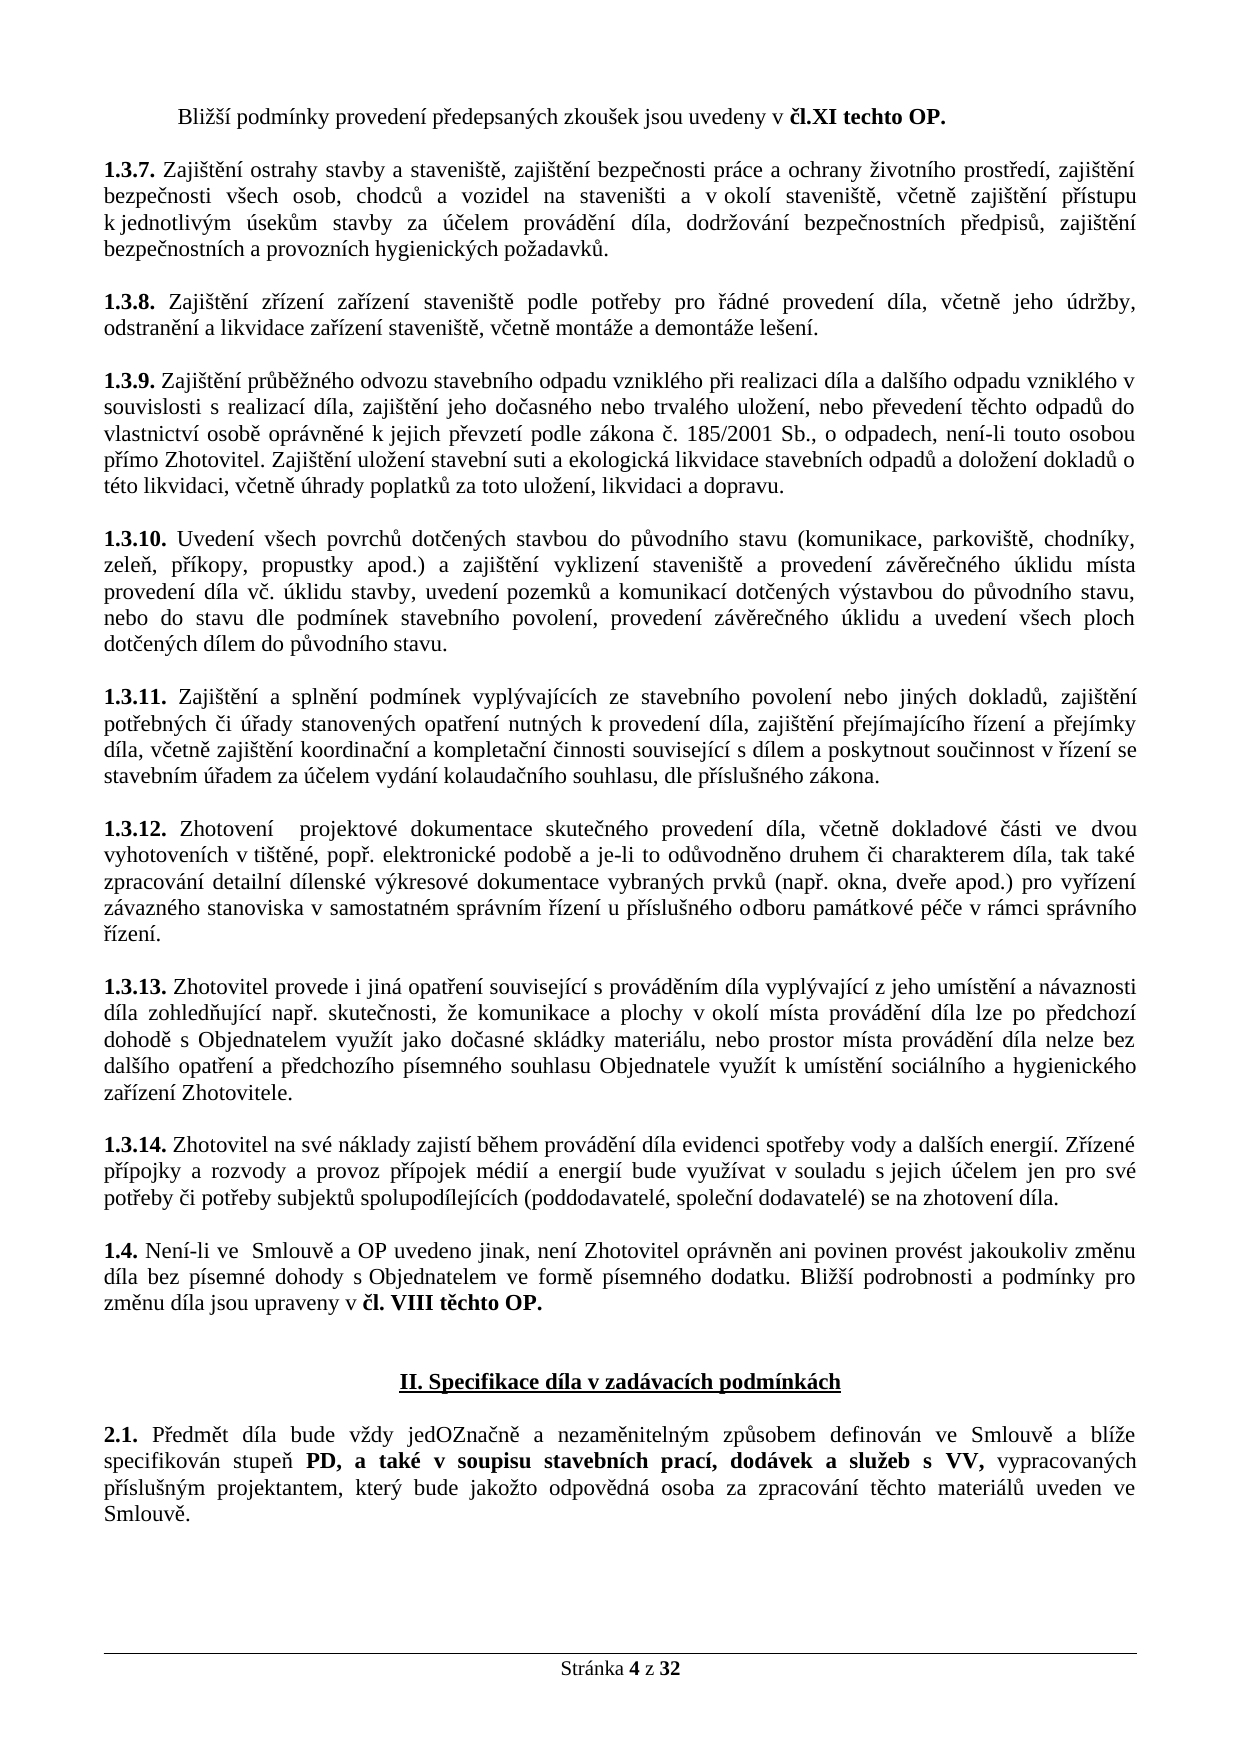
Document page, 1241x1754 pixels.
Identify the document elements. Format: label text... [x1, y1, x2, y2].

list 1.3.8. Zajištění zřízení zařízení staveniště podle potřeby pro řádné provedení díla, včetně jeho údržby, odstranění a likvidace zařízení staveniště, včetně montáže a demontáže lešení. [103, 288, 1137, 341]
text 2.1. Předmět díla bude vždy jedOZnačně a nezaměnitelným způsobem definován ve Smlouvě a blíže specifikován stupeň PD, a také v soupisu stavebních prací, dodávek a služeb s VV, vypracovaných příslušným projektantem, který bude jakožto odpovědná osoba za zpracování těchto materiálů uveden ve Smlouvě. [103, 1421, 1137, 1527]
text 1.3.14. Zhotovitel na své náklady zajistí během provádění díla evidenci spotřeby vody a dalších energií. Zřízené přípojky a rozvody a provoz přípojek médií a energií bude využívat v souladu s jejich účelem jen pro své potřeby či potřeby subjektů spolupodílejících (poddodavatelé, společní dodavatelé) se na zhotovení díla. [103, 1131, 1137, 1210]
text 1.3.7. Zajištění ostrahy stavby a staveniště, zajištění bezpečnosti práce a ochrany životního prostředí, zajištění bezpečnosti všech osob, chodců a vozidel na staveništi a v okolí staveniště, včetně zajištění přístupu k jednotlivým úsekům stavby za účelem provádění díla, dodržování bezpečnostních předpisů, zajištění bezpečnostních a provozních hygienických požadavků. [103, 156, 1137, 262]
text II. Specifikace díla v zadávacích podmínkách [103, 1368, 1137, 1395]
text 1.3.13. Zhotovitel provede i jiná opatření související s prováděním díla vyplývající z jeho umístění a návaznosti díla zohledňující např. skutečnosti, že komunikace a plochy v okolí místa provádění díla lze po předchozí dohodě s Objednatelem využít jako dočasné skládky materiálu, nebo prostor místa provádění díla nelze bez dalšího opatření a předchozího písemného souhlasu Objednatele využít k umístění sociálního a hygienického zařízení Zhotovitele. [103, 973, 1137, 1105]
list Bližší podmínky provedení předepsaných zkoušek jsou uvedeny v čl.XI techto OP. [103, 103, 1137, 130]
list 1.3.10. Uvedení všech povrchů dotčených stavbou do původního stavu (komunikace, parkoviště, chodníky, zeleň, příkopy, propustky apod.) a zajištění vyklizení staveniště a provedení závěrečného úklidu místa provedení díla vč. úklidu stavby, uvedení pozemků a komunikací dotčených výstavbou do původního stavu, nebo do stavu dle podmínek stavebního povolení, provedení závěrečného úklidu a uvedení všech ploch dotčených dílem do původního stavu. [103, 525, 1137, 657]
text 1.4. Není-li ve Smlouvě a OP uvedeno jinak, není Zhotovitel oprávněn ani povinen provést jakoukoliv změnu díla bez písemné dohody s Objednatelem ve formě písemného dodatku. Bližší podrobnosti a podmínky pro změnu díla jsou upraveny v čl. VIII těchto OP. [103, 1237, 1137, 1316]
text 1.3.12. Zhotovení projektové dokumentace skutečného provedení díla, včetně dokladové části ve dvou vyhotoveních v tištěné, popř. elektronické podobě a je-li to odůvodněno druhem či charakterem díla, tak také zpracování detailní dílenské výkresové dokumentace vybraných prvků (např. okna, dveře apod.) pro vyřízení závazného stanoviska v samostatném správním řízení u příslušného odboru památkové péče v rámci správního řízení. [103, 815, 1137, 947]
list 1.3.11. Zajištění a splnění podmínek vyplývajících ze stavebního povolení nebo jiných dokladů, zajištění potřebných či úřady stanovených opatření nutných k provedení díla, zajištění přejímajícího řízení a přejímky díla, včetně zajištění koordinační a kompletační činnosti související s dílem a poskytnout součinnost v řízení se stavebním úřadem za účelem vydání kolaudačního souhlasu, dle příslušného zákona. [103, 683, 1137, 789]
text 1.3.9. Zajištění průběžného odvozu stavebního odpadu vzniklého při realizaci díla a dalšího odpadu vzniklého v souvislosti s realizací díla, zajištění jeho dočasného nebo trvalého uložení, nebo převedení těchto odpadů do vlastnictví osobě oprávněné k jejich převzetí podle zákona č. 185/2001 Sb., o odpadech, není-li touto osobou přímo Zhotovitel. Zajištění uložení stavební suti a ekologická likvidace stavebních odpadů a doložení dokladů o této likvidaci, včetně úhrady poplatků za toto uložení, likvidaci a dopravu. [103, 367, 1137, 499]
